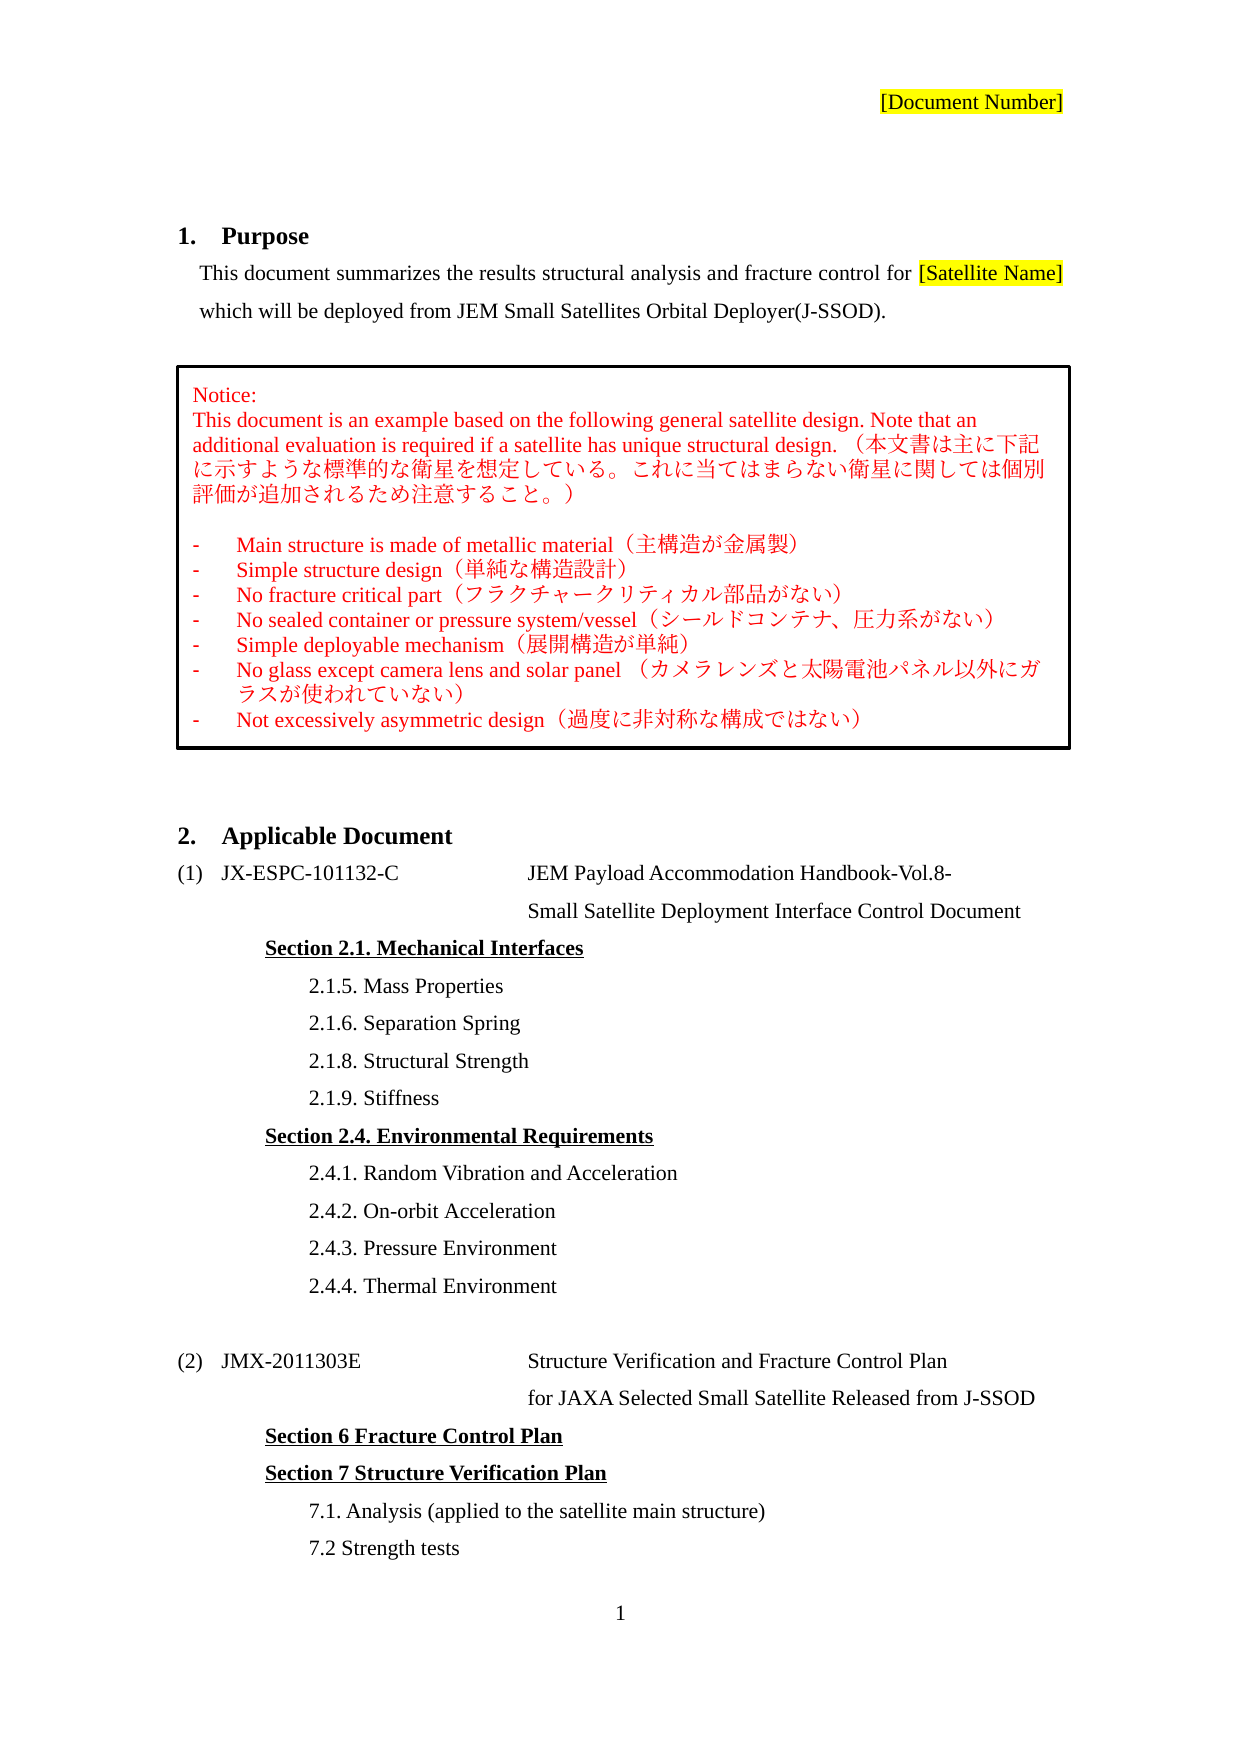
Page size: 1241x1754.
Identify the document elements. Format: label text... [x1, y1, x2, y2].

list 2.1.6. Separation Spring [265, 1004, 1063, 1042]
list 7.2 Strength tests [265, 1529, 1063, 1567]
subtitle Purpose [177, 217, 1063, 254]
list Section 7 Structure Verification Plan [265, 1454, 1063, 1492]
text 2.4.4. Thermal Environment [177, 1267, 1063, 1304]
list Section 6 Fracture Control Plan [265, 1417, 1063, 1454]
text 2.4.3. Pressure Environment [177, 1229, 1063, 1267]
list Section 2.1. Mechanical Interfaces [265, 929, 1063, 967]
list JX-ESPC-101132-C JEM Payload Accommodation Handbook-Vol.8- [177, 854, 1063, 892]
text 2.4.1. Random Vibration and Acceleration [265, 1154, 1063, 1192]
text Section 2.4. Environmental Requirements [177, 1117, 1063, 1154]
text This document summarizes the results structural analysis and fracture control for [Satellite Name] which will be deployed from JEM Small Satellites Orbital Deployer(J-SSOD). [199, 254, 1063, 329]
text 2.1.9. Stiffness [177, 1079, 1063, 1117]
subtitle Applicable Document [177, 817, 1063, 854]
list JMX-2011303E Structure Verification and Fracture Control Plan [177, 1342, 1063, 1379]
list 2.1.8. Structural Strength [265, 1042, 1063, 1079]
list for JAXA Selected Small Satellite Released from J-SSOD [440, 1379, 1063, 1417]
list 2.1.5. Mass Properties [265, 967, 1063, 1004]
list 7.1. Analysis (applied to the satellite main structure) [265, 1492, 1063, 1529]
list Small Satellite Deployment Interface Control Document [527, 892, 1063, 929]
text 2.4.2. On-orbit Acceleration [177, 1192, 1063, 1229]
